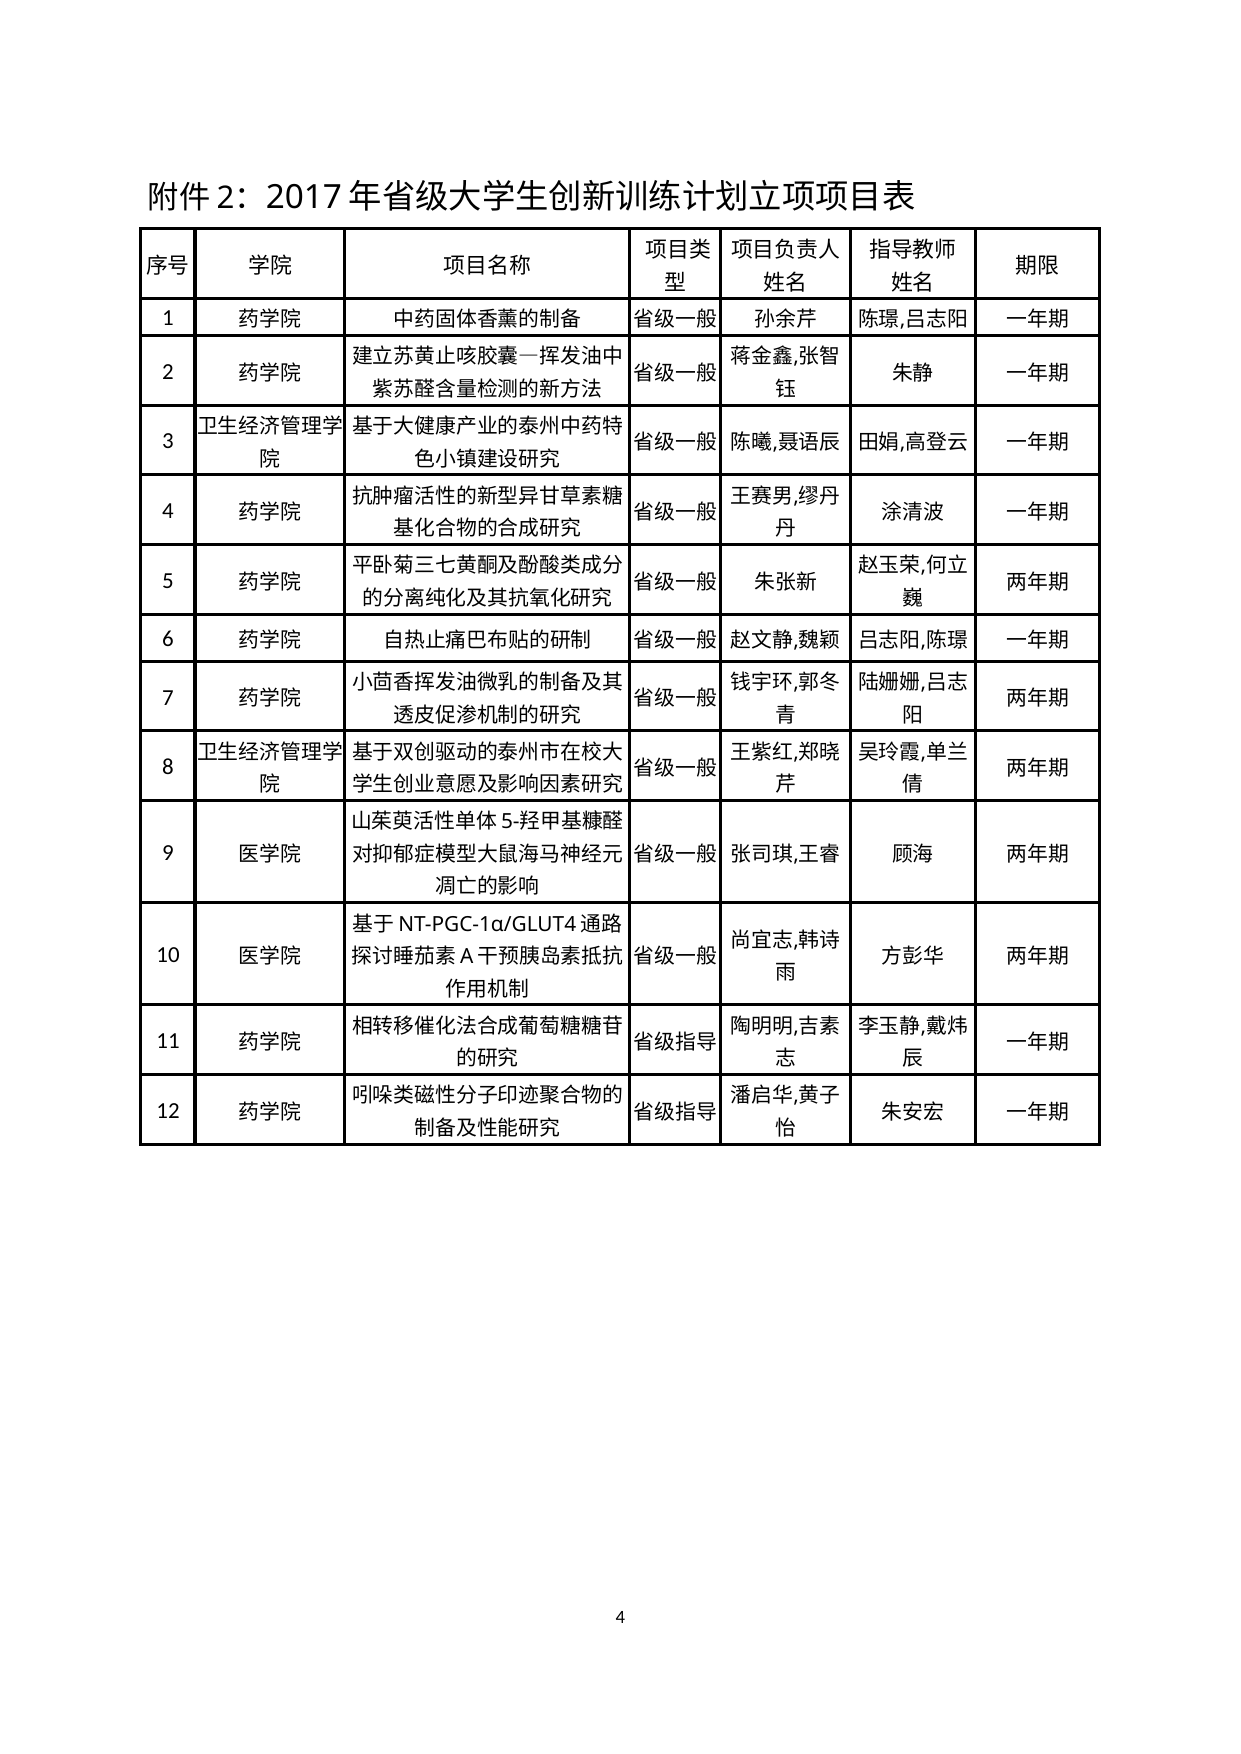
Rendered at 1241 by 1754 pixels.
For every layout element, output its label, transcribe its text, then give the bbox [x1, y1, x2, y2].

table_header 项目类型 [631, 230, 719, 297]
table_cell 一年期 [977, 337, 1098, 403]
table_cell 两年期 [977, 732, 1098, 799]
table_cell 药学院 [197, 300, 343, 334]
table_cell 两年期 [977, 802, 1098, 901]
table_cell 省级一般 [631, 546, 719, 613]
table_cell 一年期 [977, 407, 1098, 473]
table_header 序号 [142, 230, 193, 297]
table_header 指导教师 姓名 [852, 230, 974, 297]
table_cell 赵玉荣,何立巍 [852, 546, 974, 613]
table_header 学院 [197, 230, 343, 297]
table_cell 潘启华,黄子怡 [722, 1076, 849, 1143]
table_cell 张司琪,王睿 [722, 802, 849, 901]
table_cell 孙余芹 [722, 300, 849, 334]
table_cell 2 [142, 337, 193, 403]
table_cell 陶明明,吉素志 [722, 1006, 849, 1073]
table_cell 省级指导 [631, 1076, 719, 1143]
table_cell 省级一般 [631, 904, 719, 1003]
table_cell 省级一般 [631, 337, 719, 403]
table_cell 王紫红,郑晓芹 [722, 732, 849, 799]
table_cell 王赛男,缪丹丹 [722, 476, 849, 543]
table_cell 朱静 [852, 337, 974, 403]
table_cell 3 [142, 407, 193, 473]
table_cell 方彭华 [852, 904, 974, 1003]
table_cell 7 [142, 663, 193, 729]
table_cell 朱张新 [722, 546, 849, 613]
table_cell 药学院 [197, 616, 343, 659]
table_cell 省级一般 [631, 663, 719, 729]
table_cell 一年期 [977, 1076, 1098, 1143]
table_cell 8 [142, 732, 193, 799]
table_cell 吴玲霞,单兰倩 [852, 732, 974, 799]
table_cell 5 [142, 546, 193, 613]
table_cell 药学院 [197, 1006, 343, 1073]
table_cell 蒋金鑫,张智钰 [722, 337, 849, 403]
table_cell 基于大健康产业的泰州中药特色小镇建设研究 [346, 407, 628, 473]
table_cell 一年期 [977, 300, 1098, 334]
table_cell 药学院 [197, 663, 343, 729]
table_cell 吕志阳,陈璟 [852, 616, 974, 659]
table_cell 医学院 [197, 802, 343, 901]
table_cell 一年期 [977, 1006, 1098, 1073]
table_cell 自热止痛巴布贴的研制 [346, 616, 628, 659]
table_cell 省级一般 [631, 802, 719, 901]
table_cell 药学院 [197, 476, 343, 543]
table_cell 省级一般 [631, 300, 719, 334]
table_header 项目名称 [346, 230, 628, 297]
table_cell 陆姗姗,吕志阳 [852, 663, 974, 729]
table_cell 朱安宏 [852, 1076, 974, 1143]
table_cell 顾海 [852, 802, 974, 901]
table_cell 药学院 [197, 1076, 343, 1143]
table_cell 卫生经济管理学院 [197, 407, 343, 473]
table_header 期限 [977, 230, 1098, 297]
table_cell 两年期 [977, 663, 1098, 729]
table_cell 省级一般 [631, 476, 719, 543]
table_cell 一年期 [977, 476, 1098, 543]
table_cell 9 [142, 802, 193, 901]
table_cell 两年期 [977, 546, 1098, 613]
table_cell 11 [142, 1006, 193, 1073]
table_cell 4 [142, 476, 193, 543]
table_cell 医学院 [197, 904, 343, 1003]
table_cell 药学院 [197, 337, 343, 403]
table_cell 平卧菊三七黄酮及酚酸类成分的分离纯化及其抗氧化研究 [346, 546, 628, 613]
table_cell 李玉静,戴炜辰 [852, 1006, 974, 1073]
table_cell 陈曦,聂语辰 [722, 407, 849, 473]
table_cell 省级一般 [631, 616, 719, 659]
table_cell 一年期 [977, 616, 1098, 659]
table_cell 省级一般 [631, 732, 719, 799]
table_cell 基于双创驱动的泰州市在校大学生创业意愿及影响因素研究 [346, 732, 628, 799]
table_cell 卫生经济管理学院 [197, 732, 343, 799]
table_cell 尚宜志,韩诗雨 [722, 904, 849, 1003]
table_cell 抗肿瘤活性的新型异甘草素糖基化合物的合成研究 [346, 476, 628, 543]
table_cell 1 [142, 300, 193, 334]
text 附件2：2017年省级大学生创新训练计划立项项目表 [148, 162, 1092, 227]
table_cell 吲哚类磁性分子印迹聚合物的制备及性能研究 [346, 1076, 628, 1143]
table_cell 12 [142, 1076, 193, 1143]
table_cell 中药固体香薰的制备 [346, 300, 628, 334]
table_cell 药学院 [197, 546, 343, 613]
table_cell 建立苏黄止咳胶囊—挥发油中紫苏醛含量检测的新方法 [346, 337, 628, 403]
table_cell 10 [142, 904, 193, 1003]
table_cell 陈璟,吕志阳 [852, 300, 974, 334]
table_cell 基于NT-PGC-1α/GLUT4通路探讨睡茄素A干预胰岛素抵抗作用机制 [346, 904, 628, 1003]
table_cell 省级一般 [631, 407, 719, 473]
table_cell 涂清波 [852, 476, 974, 543]
table_cell 相转移催化法合成葡萄糖糖苷的研究 [346, 1006, 628, 1073]
table_cell 田娟,高登云 [852, 407, 974, 473]
table_cell 赵文静,魏颖 [722, 616, 849, 659]
table_cell 省级指导 [631, 1006, 719, 1073]
table_header 项目负责人 姓名 [722, 230, 849, 297]
table_cell 两年期 [977, 904, 1098, 1003]
table_cell 钱宇环,郭冬青 [722, 663, 849, 729]
table_cell 小茴香挥发油微乳的制备及其透皮促渗机制的研究 [346, 663, 628, 729]
table_cell 6 [142, 616, 193, 659]
table_cell 山茱萸活性单体5-羟甲基糠醛对抑郁症模型大鼠海马神经元凋亡的影响 [346, 802, 628, 901]
